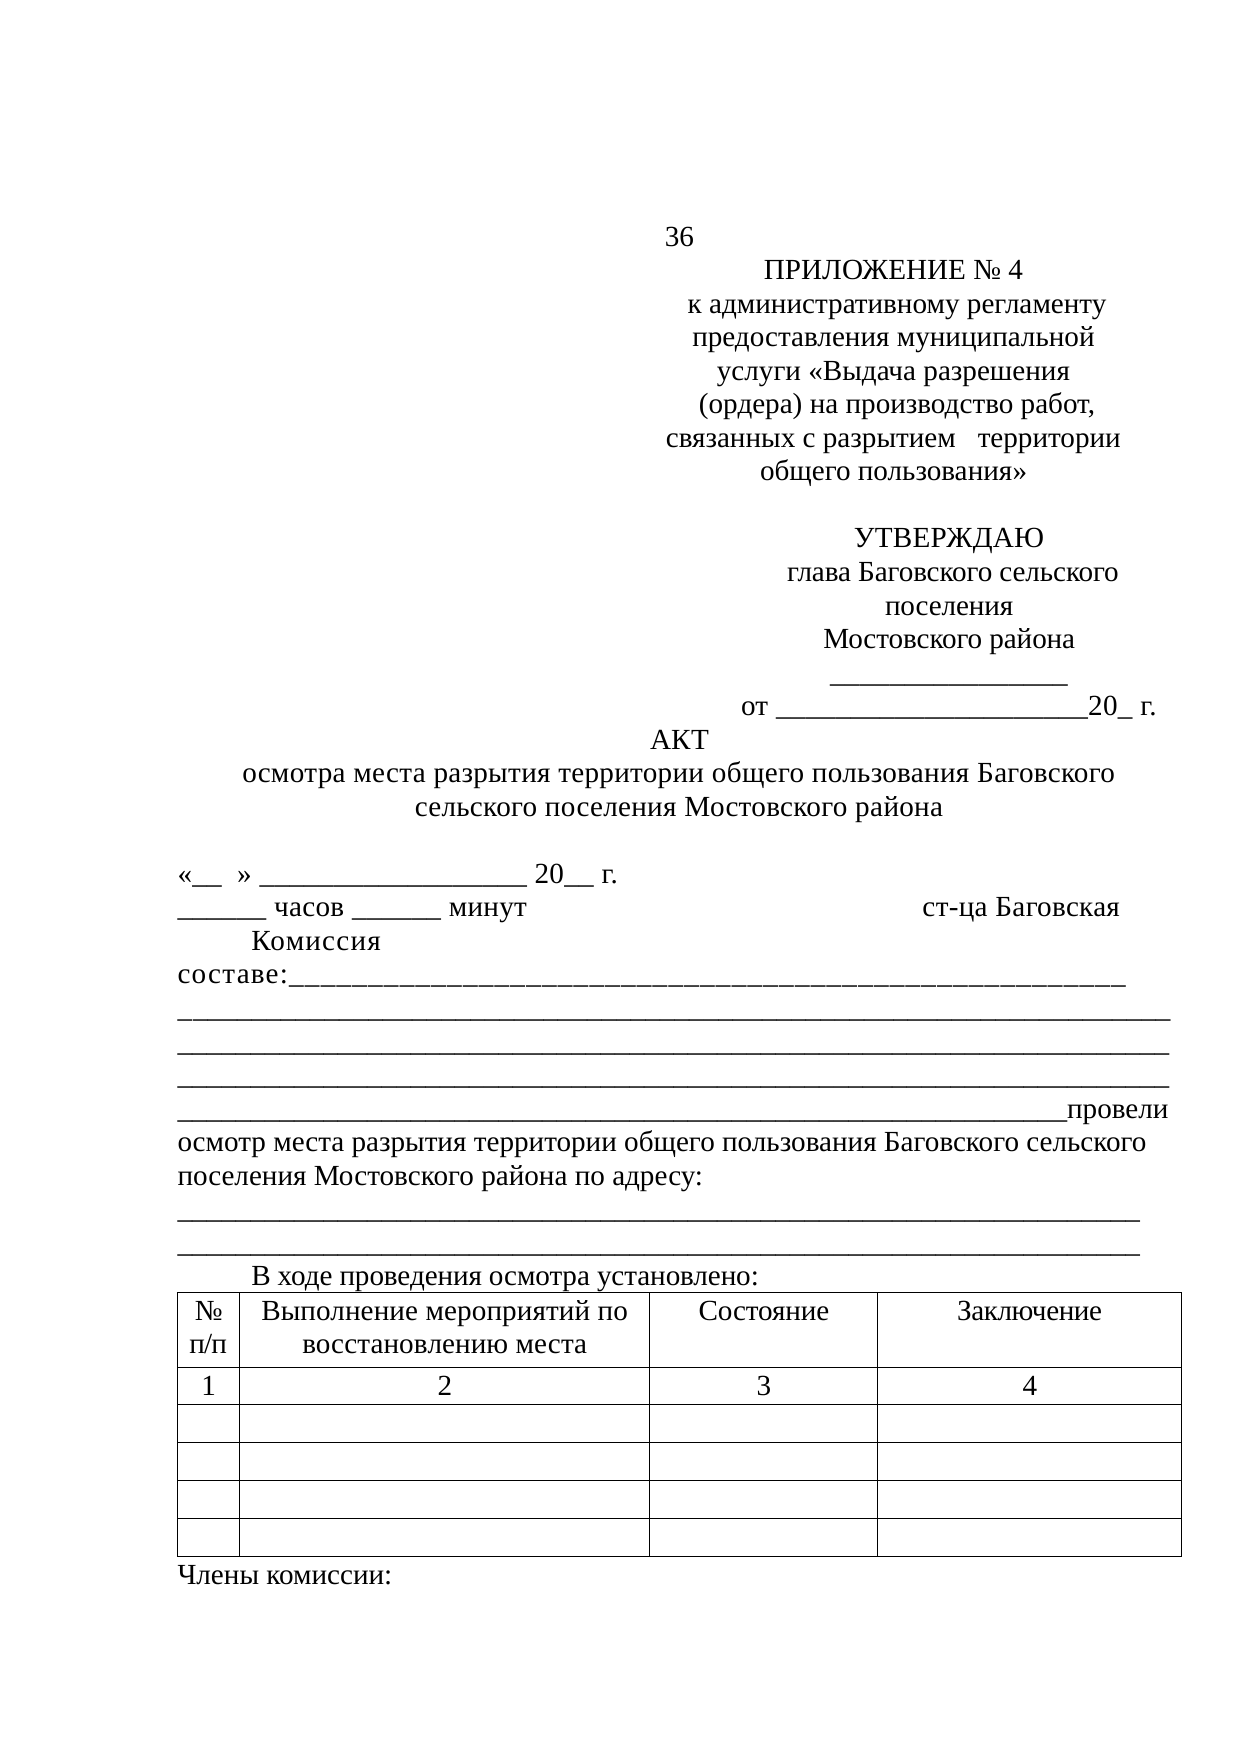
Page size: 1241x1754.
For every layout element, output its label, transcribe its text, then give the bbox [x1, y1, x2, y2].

text (ордера) на производство работ, [605, 386, 1181, 420]
text к административному регламенту [605, 286, 1181, 319]
table_cell [240, 1519, 649, 1556]
text услуги «Выдача разрешения [605, 353, 1181, 386]
text ______ часов ______ минут ст-ца Баговская Комиссия составе:______________________________________________________________________________________________________________________________________________________________________________________________________________________________________________________________________________________________________________________________провели осмотр места разрытия территории общего пользования Баговского сельского поселения Мостовского района по адресу: __________________________________________________________________ [177, 889, 1181, 1225]
text ПРИЛОЖЕНИЕ № 4 [605, 252, 1181, 286]
table_cell [878, 1519, 1181, 1556]
table_cell [240, 1443, 649, 1480]
text АКТ [177, 722, 1181, 755]
table_header Состояние [650, 1293, 877, 1367]
table_cell [650, 1481, 877, 1518]
text предоставления муниципальной [605, 319, 1181, 353]
table_cell [240, 1405, 649, 1442]
table_cell [240, 1481, 649, 1518]
text общего пользования» [605, 453, 1181, 487]
table_header УТВЕРЖДАЮ глава Баговского сельского поселения Мостовского района ________________ от _____________________20_ г. [715, 521, 1183, 722]
text 36 [177, 219, 1181, 252]
table_cell [178, 1481, 239, 1518]
table_cell [878, 1405, 1181, 1442]
text __________________________________________________________________ [177, 1225, 1181, 1258]
table_header Заключение [878, 1293, 1181, 1367]
table_cell [650, 1519, 877, 1556]
table_cell [650, 1405, 877, 1442]
table_cell [878, 1443, 1181, 1480]
table_cell [178, 1405, 239, 1442]
text В ходе проведения осмотра установлено: [177, 1258, 1181, 1292]
text Члены комиссии: [177, 1557, 1181, 1591]
table_cell [178, 1443, 239, 1480]
table_cell [650, 1443, 877, 1480]
text осмотра места разрытия территории общего пользования Баговского сельского поселения Мостовского района [177, 755, 1181, 822]
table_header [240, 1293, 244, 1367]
table_cell 1 [178, 1368, 239, 1404]
table_cell 4 [878, 1368, 1181, 1404]
table_cell 3 [650, 1368, 877, 1404]
text «__ » __________________ 20__ г. [177, 856, 1181, 889]
table_cell [178, 1519, 239, 1556]
table_header № п/п [178, 1293, 239, 1367]
table_cell [878, 1481, 1181, 1518]
table_cell 2 [240, 1368, 649, 1404]
text связанных с разрытием территории [605, 420, 1181, 453]
